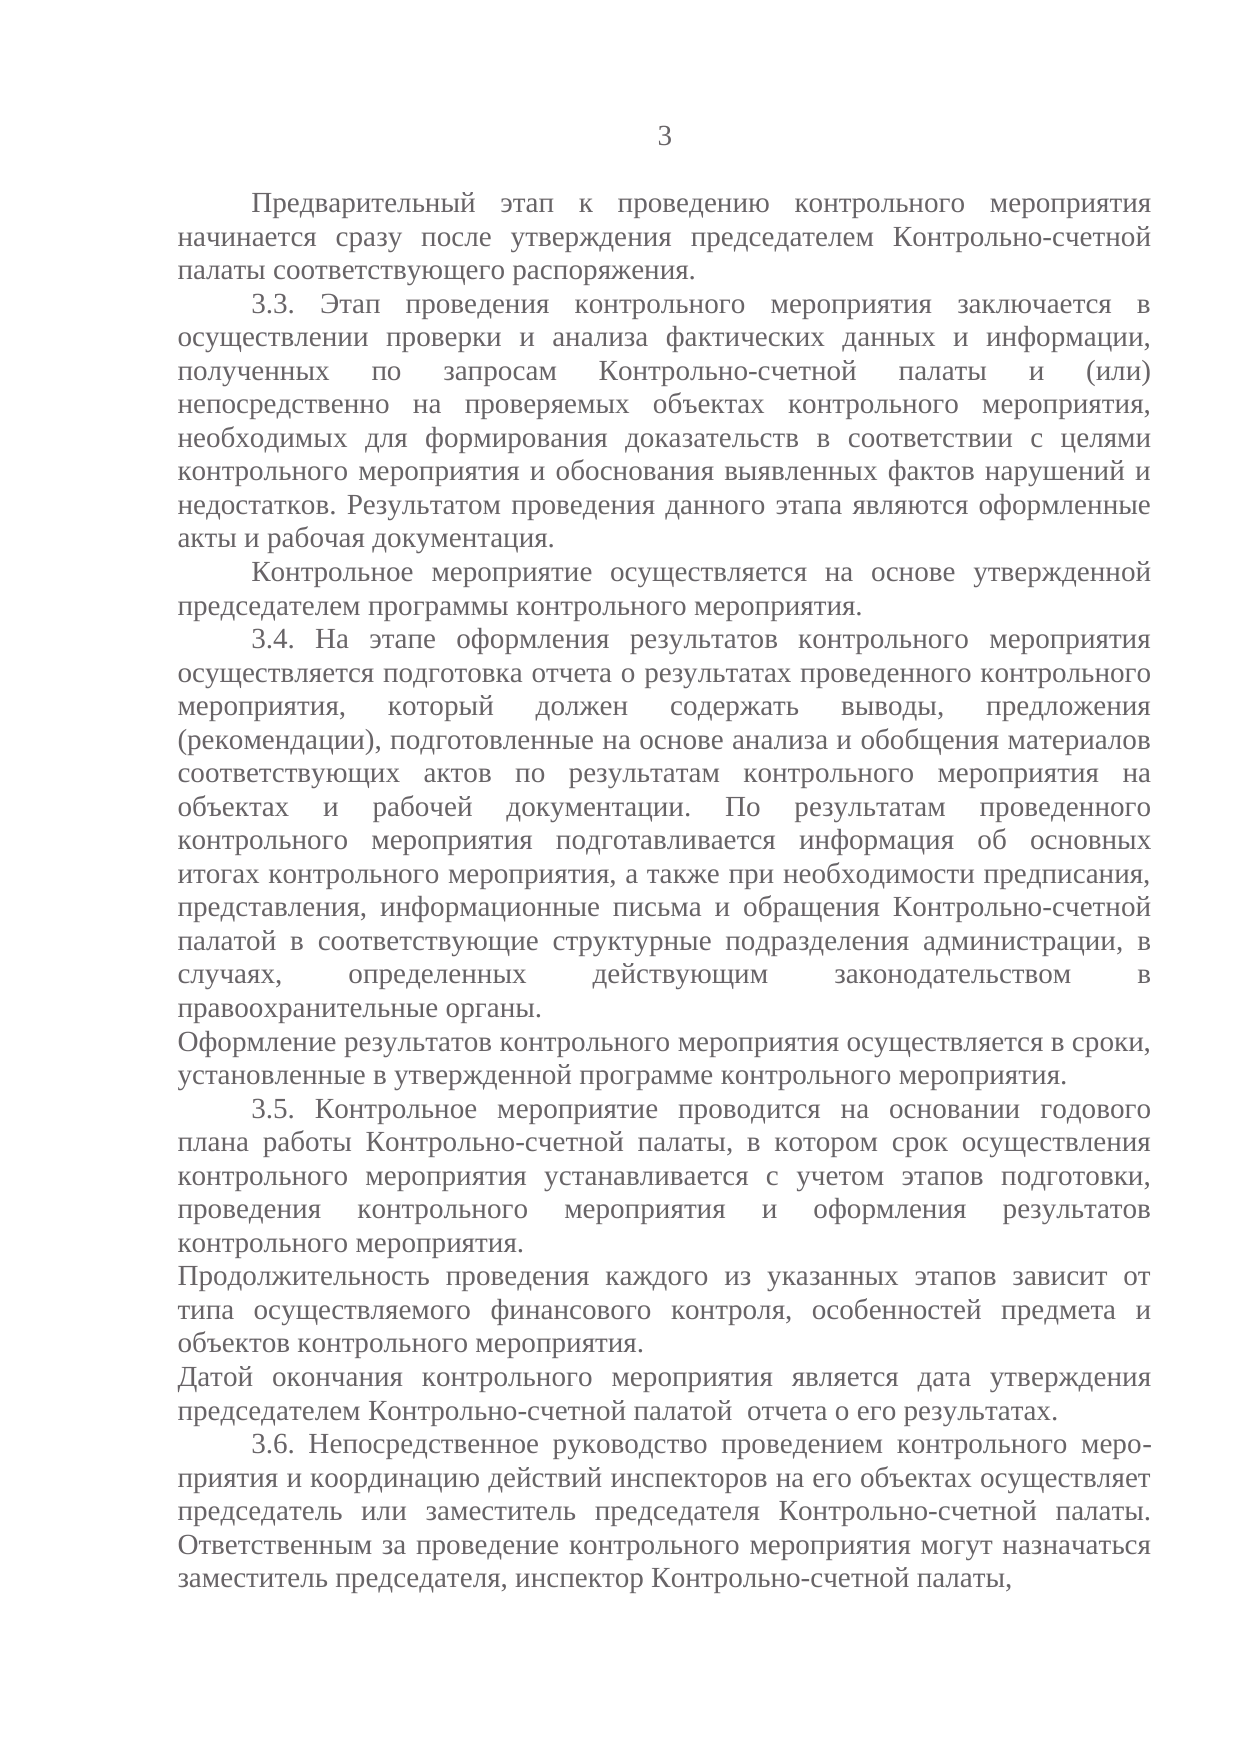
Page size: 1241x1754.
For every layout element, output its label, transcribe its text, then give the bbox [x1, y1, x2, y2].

text 3.4. На этапе оформления результатов контрольного мероприятия осуществляется подготовка отчета о результатах проведенного контрольного мероприятия, который должен содержать выводы, предложения (рекомендации), подготовленные на основе анализа и обобщения материалов соответствующих актов по результатам контрольного мероприятия на объектах и рабочей документации. По результатам проведенного контрольного мероприятия подготавливается информация об основных итогах контрольного мероприятия, а также при необходимости предписания, представления, информационные письма и обращения Контрольно-счетной палатой в соответствующие структурные подразделения администрации, в случаях, определенных действующим законодательством в правоохранительные органы. [177, 621, 1152, 1024]
text 3 [177, 118, 1152, 152]
text 3.3. Этап проведения контрольного мероприятия заключается в осуществлении проверки и анализа фактических данных и информации, полученных по запросам Контрольно-счетной палаты и (или) непосредственно на проверяемых объектах контрольного мероприятия, необходимых для формирования доказательств в соответствии с целями контрольного мероприятия и обоснования выявленных фактов нарушений и недостатков. Результатом проведения данного этапа являются оформленные акты и рабочая документация. [177, 286, 1152, 554]
text Оформление результатов контрольного мероприятия осуществляется в сроки, установленные в утвержденной программе контрольного мероприятия. [177, 1024, 1152, 1091]
text Предварительный этап к проведению контрольного мероприятия начинается сразу после утверждения председателем Контрольно-счетной палаты соответствующего распоряжения. [177, 185, 1152, 286]
text Датой окончания контрольного мероприятия является дата утверждения председателем Контрольно-счетной палатой отчета о его результатах. [177, 1359, 1152, 1426]
text 3.6. Непосредственное руководство проведением контрольного мероприятия и координацию действий инспекторов на его объектах осуществляет председатель или заместитель председателя Контрольно-счетной палаты. Ответственным за проведение контрольного мероприятия могут назначаться заместитель председателя, инспектор Контрольно-счетной палаты, [177, 1426, 1152, 1594]
text Продолжительность проведения каждого из указанных этапов зависит от типа осуществляемого финансового контроля, особенностей предмета и объектов контрольного мероприятия. [177, 1258, 1152, 1359]
text Контрольное мероприятие осуществляется на основе утвержденной председателем программы контрольного мероприятия. [177, 554, 1152, 621]
text 3.5. Контрольное мероприятие проводится на основании годового плана работы Контрольно-счетной палаты, в котором срок осуществления контрольного мероприятия устанавливается с учетом этапов подготовки, проведения контрольного мероприятия и оформления результатов контрольного мероприятия. [177, 1091, 1152, 1258]
